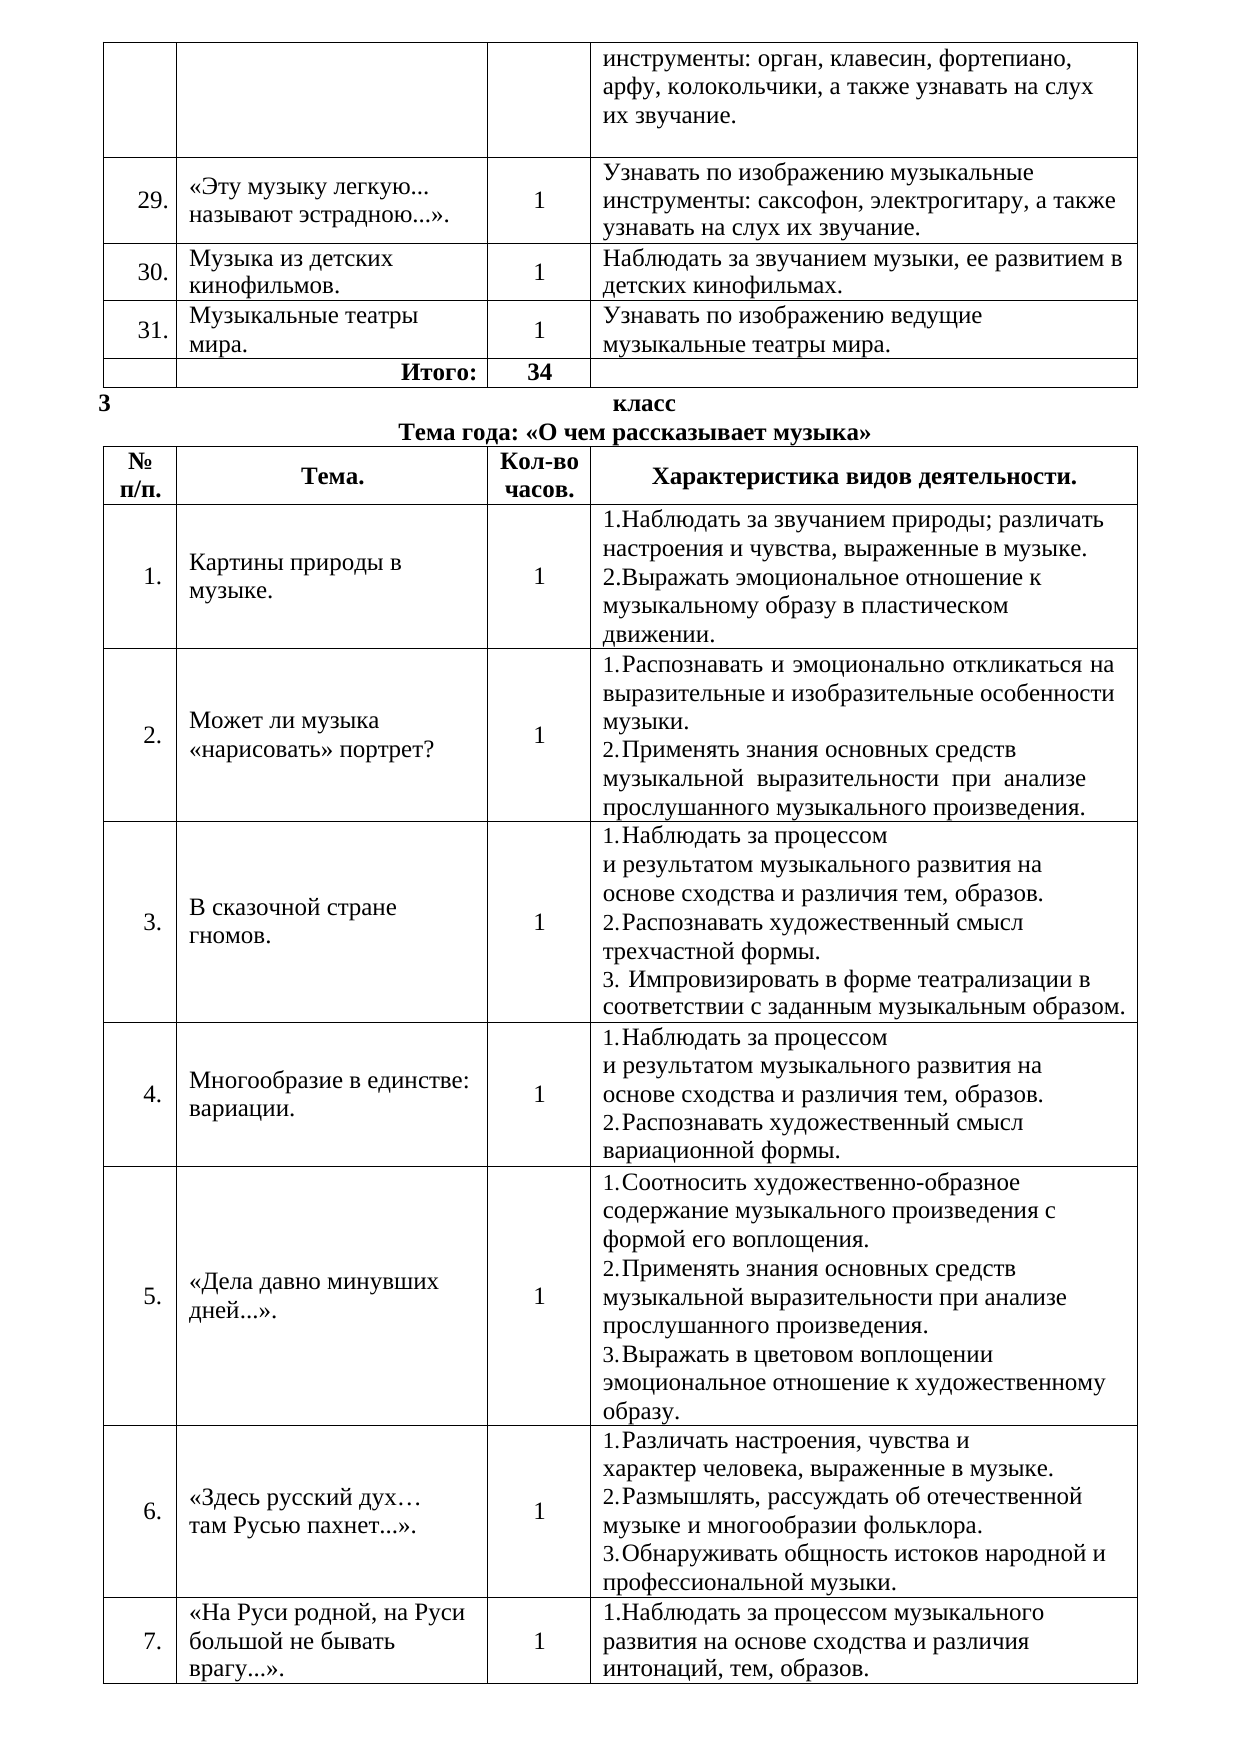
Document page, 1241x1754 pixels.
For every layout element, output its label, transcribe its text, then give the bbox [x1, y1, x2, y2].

table_cell 1 [488, 822, 590, 1022]
table_cell Наблюдать за процессом и результатом музыкального развития на основе сходства и различия тем, образов. Распознавать художественный смысл вариационной формы. [591, 1023, 1137, 1166]
table_cell Различать настроения, чувства и характер человека, выраженные в музыке. Размышлять, рассуждать об отечественной музыке и многообразии фольклора. Обнаруживать общность истоков народной и профессиональной музыки. [591, 1426, 1137, 1597]
table_cell 1. [104, 505, 176, 648]
table_cell [591, 359, 1137, 387]
table_cell Музыкальные театры мира. [177, 301, 487, 358]
table_header Тема. [177, 447, 487, 503]
table_cell 1 [488, 1598, 590, 1683]
table_cell 1 [488, 244, 590, 300]
table_header инструменты: орган, клавесин, фортепиано, арфу, колокольчики, а также узнавать на слух их звучание. [591, 43, 1137, 157]
table_cell 1 [488, 649, 590, 821]
table_cell Распознавать и эмоционально откликаться на выразительные и изобразительные особенности музыки. Применять знания основных средств музыкальной выразительности при анализе прослушанного музыкального произведения. [591, 649, 1137, 821]
table_header Кол-во часов. [488, 447, 590, 503]
table_cell Картины природы в музыке. [177, 505, 487, 648]
table_cell «Эту музыку легкую... называют эстрадною...». [177, 158, 487, 243]
table_header Характеристика видов деятельности. [591, 447, 1137, 503]
table_cell Итого: [177, 359, 487, 387]
table_cell 1 [488, 301, 590, 358]
table_cell Узнавать по изображению музыкальные инструменты: саксофон, электрогитару, а также узнавать на слух их звучание. [591, 158, 1137, 243]
table_cell 1.Наблюдать за процессом музыкального развития на основе сходства и различия интонаций, тем, образов. [591, 1598, 1137, 1683]
table_cell В сказочной стране гномов. [177, 822, 487, 1022]
table_cell 2. [104, 649, 176, 821]
table_cell 1 [488, 505, 590, 648]
table_cell 7. [104, 1598, 176, 1683]
table_cell [104, 359, 176, 387]
table_cell «Дела давно минувших дней...». [177, 1167, 487, 1425]
table_cell 30. [104, 244, 176, 300]
table_cell Музыка из детских кинофильмов. [177, 244, 487, 300]
table_header № п/п. [104, 447, 176, 503]
table_header [177, 43, 487, 157]
subtitle класс [98, 388, 1171, 417]
table_cell 29. [104, 158, 176, 243]
table_cell 1 [488, 1426, 590, 1597]
table_cell 34 [488, 359, 590, 387]
table_cell 3. [104, 822, 176, 1022]
table_cell 31. [104, 301, 176, 358]
table_cell 1 [488, 1023, 590, 1166]
table_cell Соотносить художественно-образное содержание музыкального произведения с формой его воплощения. Применять знания основных средств музыкальной выразительности при анализе прослушанного произведения. Выражать в цветовом воплощении эмоциональное отношение к художественному образу. [591, 1167, 1137, 1425]
table_cell 1.Наблюдать за звучанием природы; различать настроения и чувства, выраженные в музыке. 2.Выражать эмоциональное отношение к музыкальному образу в пластическом движении. [591, 505, 1137, 648]
table_cell «На Руси родной, на Руси большой не бывать врагу...». [177, 1598, 487, 1683]
table_cell Многообразие в единстве: вариации. [177, 1023, 487, 1166]
table_cell Наблюдать за процессом и результатом музыкального развития на основе сходства и различия тем, образов. Распознавать художественный смысл трехчастной формы. Импровизировать в форме театрализации в соответствии с заданным музыкальным образом. [591, 822, 1137, 1022]
table_cell 5. [104, 1167, 176, 1425]
table_cell Узнавать по изображению ведущие музыкальные театры мира. [591, 301, 1137, 358]
table_header [104, 43, 176, 157]
table_cell 1 [488, 1167, 590, 1425]
table_cell Может ли музыка «нарисовать» портрет? [177, 649, 487, 821]
table_header [488, 43, 590, 157]
text Тема года: «О чем рассказывает музыка» [302, 417, 967, 446]
table_cell Наблюдать за звучанием музыки, ее развитием в детских кинофильмах. [591, 244, 1137, 300]
table_cell 1 [488, 158, 590, 243]
table_cell 4. [104, 1023, 176, 1166]
table_cell 6. [104, 1426, 176, 1597]
table_cell «Здесь русский дух…там Русью пахнет...». [177, 1426, 487, 1597]
